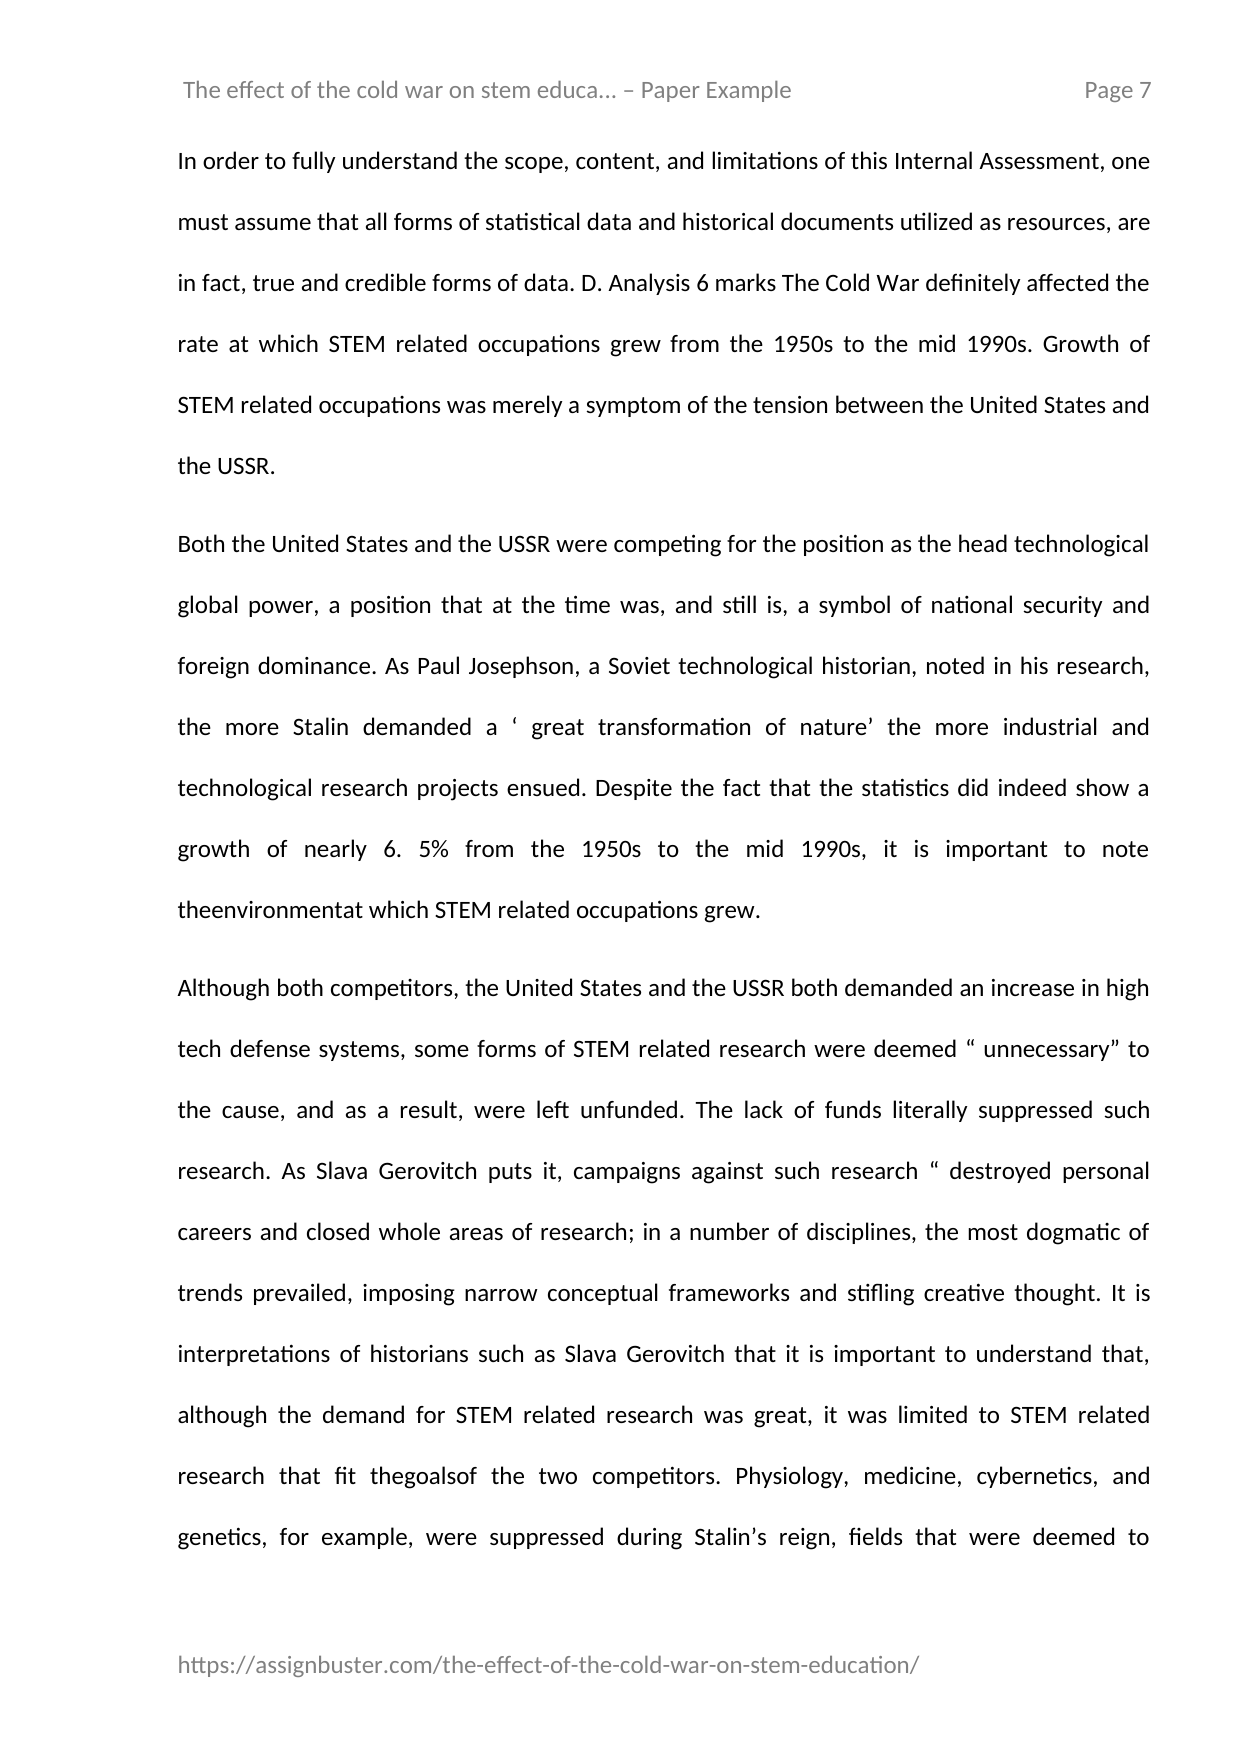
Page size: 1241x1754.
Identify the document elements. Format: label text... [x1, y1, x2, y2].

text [177, 972, 1152, 1552]
text Both the United States and the USSR were competing for the position as the head technological global power, a position that at the time was, and still is, a symbol of national security and foreign dominance. As Paul Josephson, a Soviet technological historian, noted in his research, the more Stalin demanded a ‘ great transformation of nature’ the more industrial and technological research projects ensued. Despite the fact that the statistics did indeed show a growth of nearly 6. 5% from the 1950s to the mid 1990s, it is important to note theenvironmentat which STEM related occupations grew. [177, 528, 1152, 925]
text In order to fully understand the scope, content, and limitations of this Internal Assessment, one must assume that all forms of statistical data and historical documents utilized as resources, are in fact, true and credible forms of data. D. Analysis 6 marks The Cold War definitely affected the rate at which STEM related occupations grew from the 1950s to the mid 1990s. Growth of STEM related occupations was merely a symptom of the tension between the United States and the USSR. [177, 145, 1152, 481]
